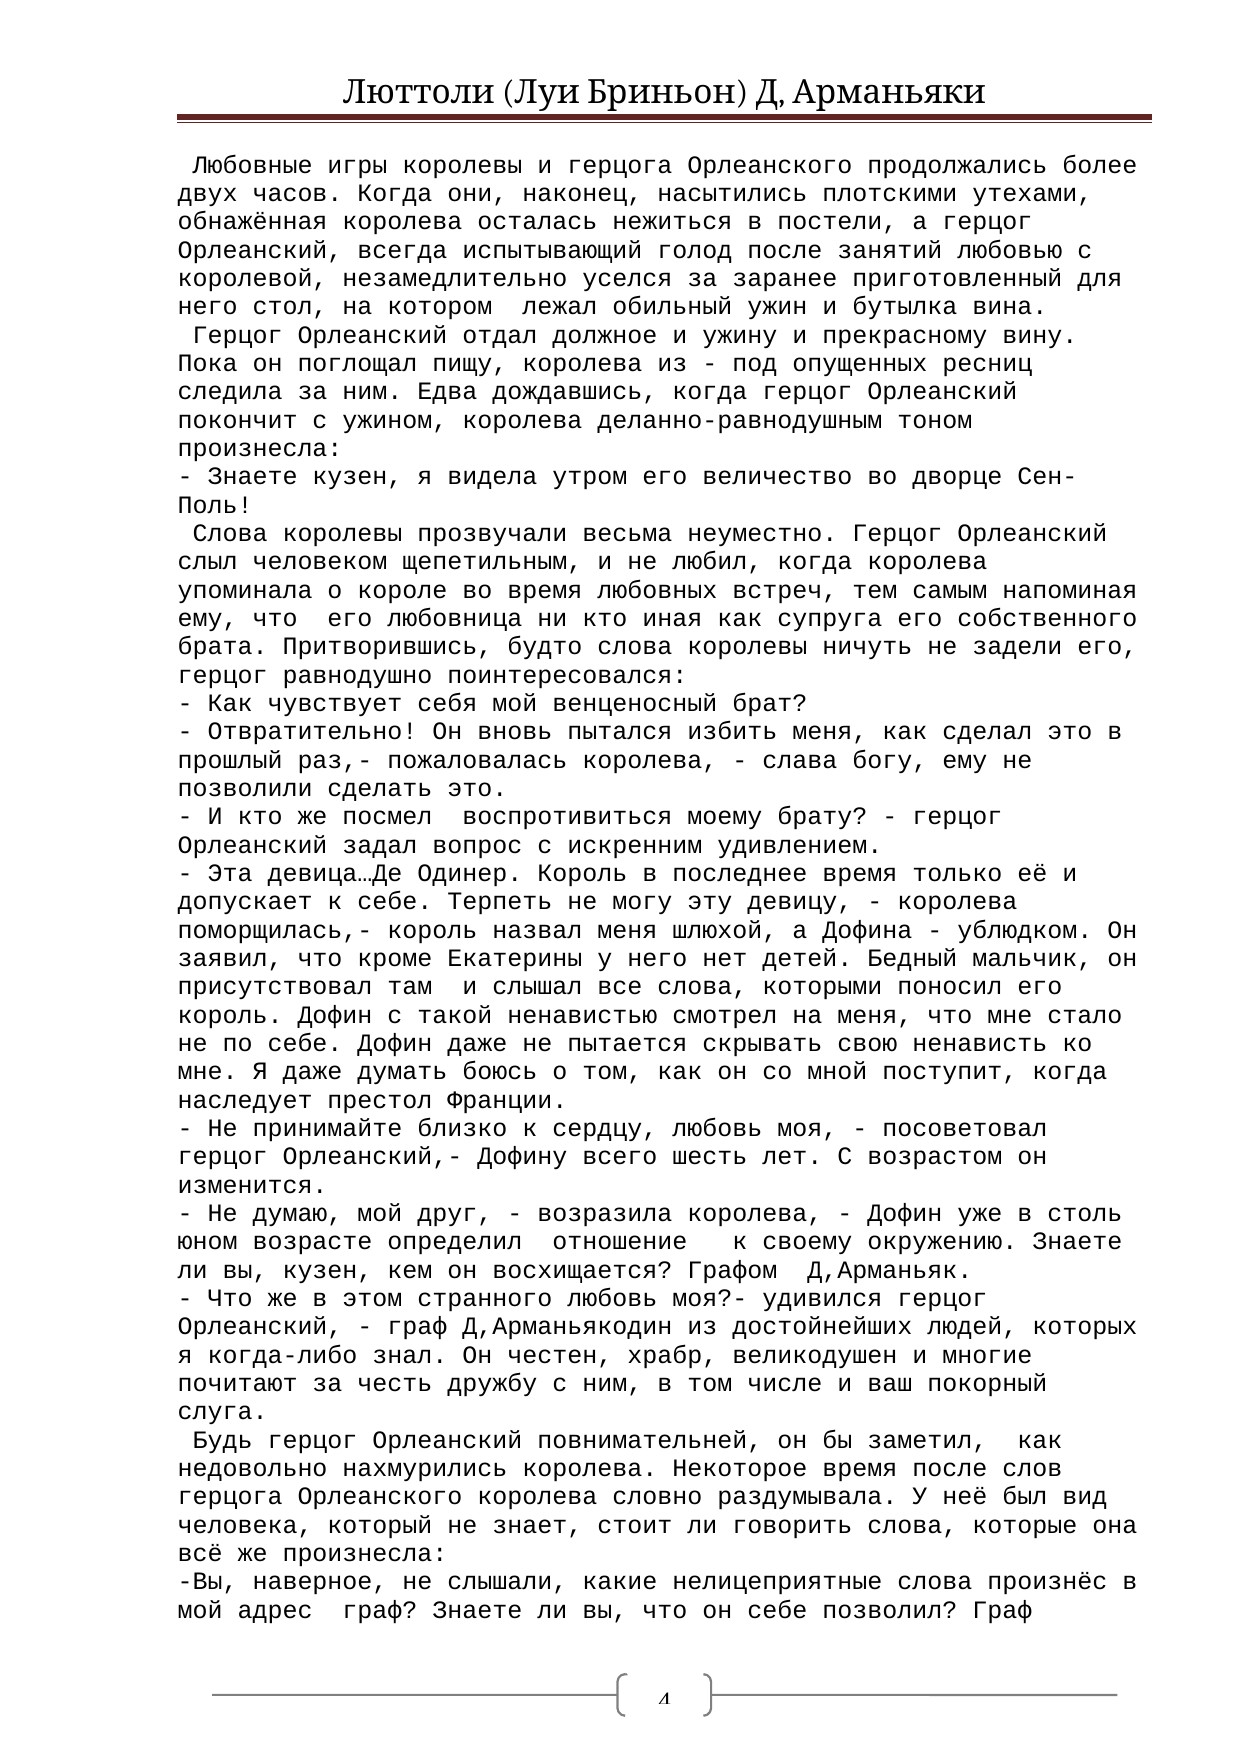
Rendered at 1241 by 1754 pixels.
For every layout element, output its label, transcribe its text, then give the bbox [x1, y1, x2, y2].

text - Не принимайте близко к сердцу, любовь моя, - посоветовал герцог Орлеанский,- Дофину всего шесть лет. С возрастом он изменится. [177, 1116, 1152, 1201]
text - И кто же посмел воспротивиться моему брату? - герцог Орлеанский задал вопрос с искренним удивлением. [177, 804, 1152, 861]
text Любовные игры королевы и герцога Орлеанского продолжались более двух часов. Когда они, наконец, насытились плотскими утехами, обнажённая королева осталась нежиться в постели, а герцог Орлеанский, всегда испытывающий голод после занятий любовью с королевой, незамедлительно уселся за заранее приготовленный для него стол, на котором лежал обильный ужин и бутылка вина. [177, 152, 1152, 322]
text - Что же в этом странного любовь моя?- удивился герцог Орлеанский, - граф Д,Арманьякодин из достойнейших людей, которых я когда-либо знал. Он честен, храбр, великодушен и многие почитают за честь дружбу с ним, в том числе и ваш покорный слуга. [177, 1286, 1152, 1427]
text Слова королевы прозвучали весьма неуместно. Герцог Орлеанский слыл человеком щепетильным, и не любил, когда королева упоминала о короле во время любовных встреч, тем самым напоминая ему, что его любовница ни кто иная как супруга его собственного брата. Притворившись, будто слова королевы ничуть не задели его, герцог равнодушно поинтересовался: [177, 521, 1152, 691]
text Будь герцог Орлеанский повнимательней, он бы заметил, как недовольно нахмурились королева. Некоторое время после слов герцога Орлеанского королева словно раздумывала. У неё был вид человека, который не знает, стоит ли говорить слова, которые она всё же произнесла: [177, 1427, 1152, 1569]
text - Знаете кузен, я видела утром его величество во дворце Сен-Поль! [177, 464, 1152, 521]
text - Как чувствует себя мой венценосный брат? [177, 691, 1152, 719]
text - Не думаю, мой друг, - возразила королева, - Дофин уже в столь юном возрасте определил отношение к своему окружению. Знаете ли вы, кузен, кем он восхищается? Графом Д,Арманьяк. [177, 1201, 1152, 1286]
text Герцог Орлеанский отдал должное и ужину и прекрасному вину. Пока он поглощал пищу, королева из - под опущенных ресниц следила за ним. Едва дождавшись, когда герцог Орлеанский покончит с ужином, королева деланно-равнодушным тоном произнесла: [177, 322, 1152, 464]
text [177, 1569, 1152, 1626]
text - Отвратительно! Он вновь пытался избить меня, как сделал это в прошлый раз,- пожаловалась королева, - слава богу, ему не позволили сделать это. [177, 719, 1152, 804]
text - Эта девица…Де Одинер. Король в последнее время только её и допускает к себе. Терпеть не могу эту девицу, - королева поморщилась,- король назвал меня шлюхой, а Дофина - ублюдком. Он заявил, что кроме Екатерины у него нет детей. Бедный мальчик, он присутствовал там и слышал все слова, которыми поносил его король. Дофин с такой ненавистью смотрел на меня, что мне стало не по себе. Дофин даже не пытается скрывать свою ненависть ко мне. Я даже думать боюсь о том, как он со мной поступит, когда наследует престол Франции. [177, 861, 1152, 1116]
